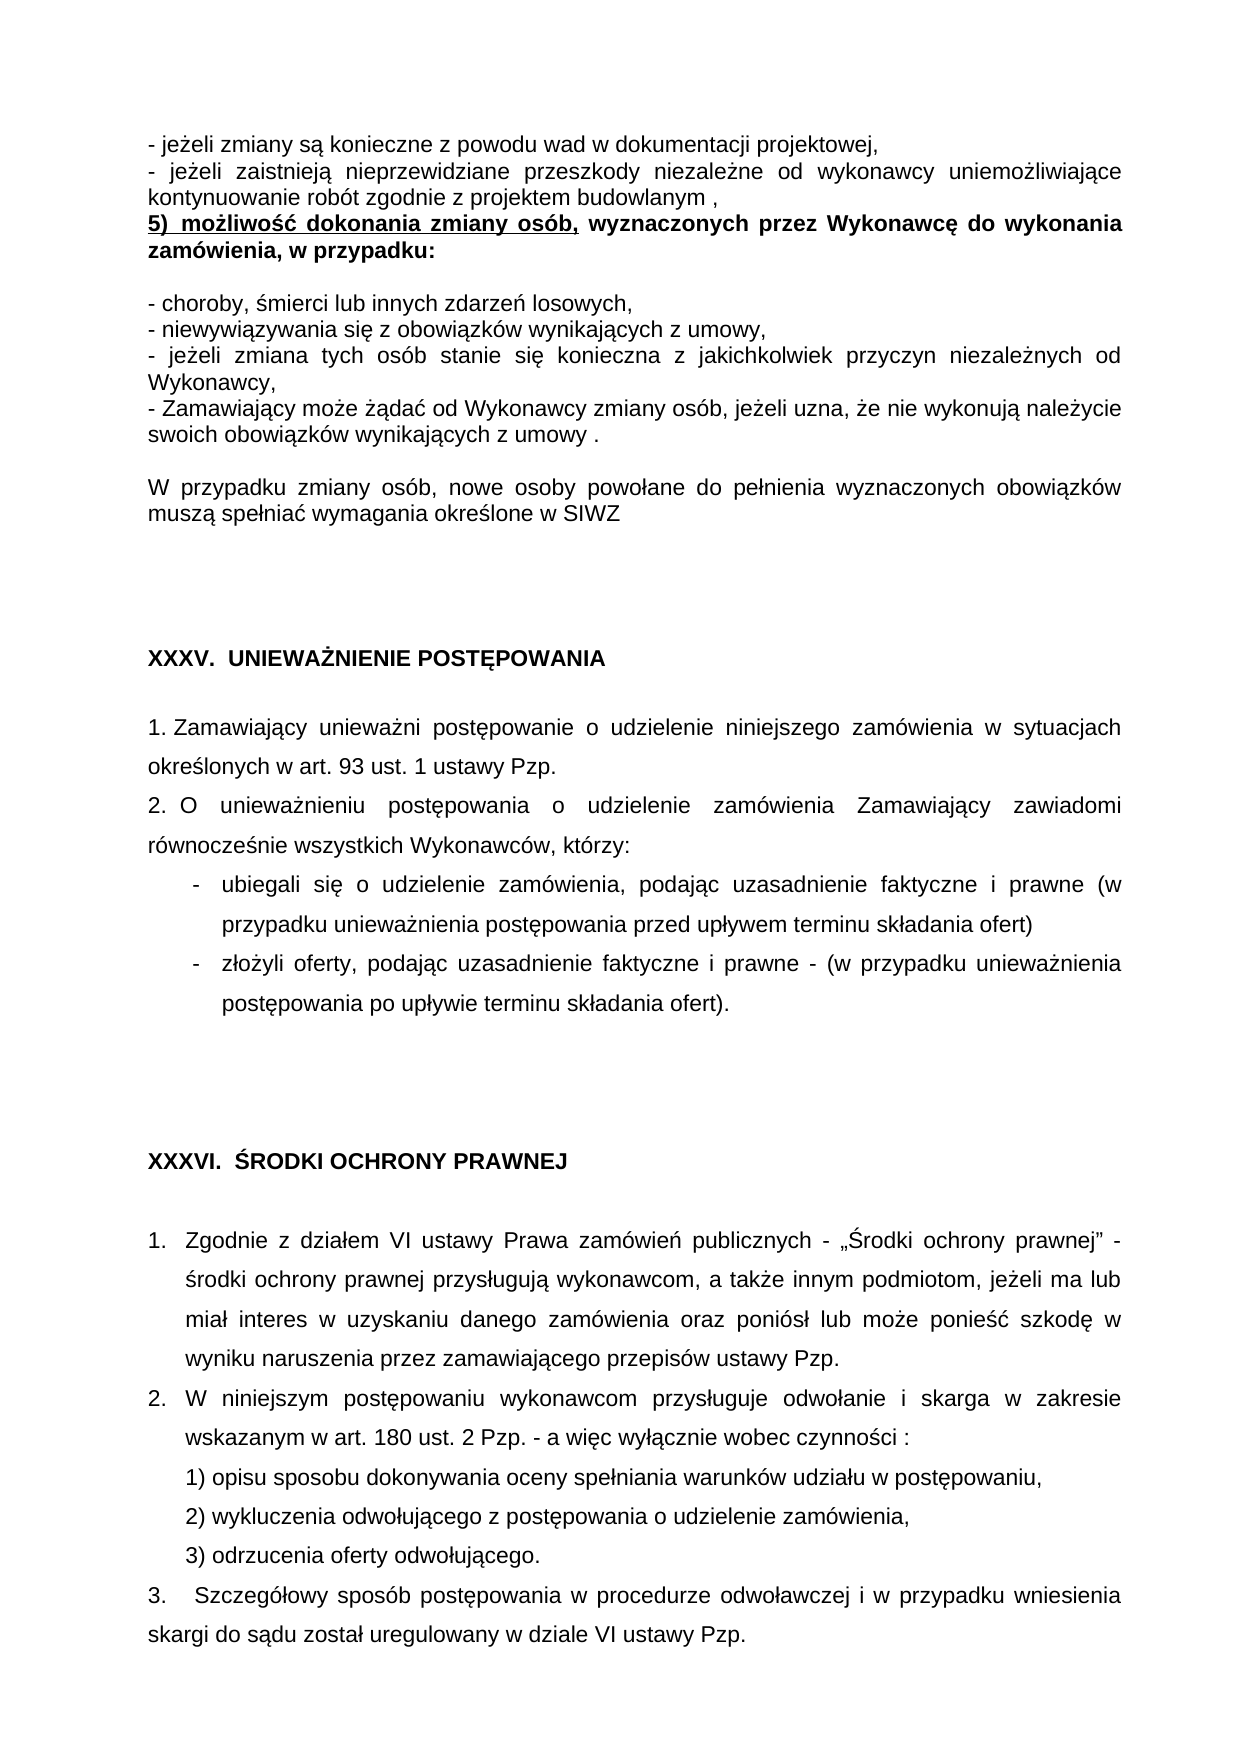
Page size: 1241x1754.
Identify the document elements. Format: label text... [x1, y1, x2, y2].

text 2. O unieważnieniu postępowania o udzielenie zamówienia Zamawiający zawiadomi równocześnie wszystkich Wykonawców, którzy: [148, 792, 1122, 858]
text - Zamawiający może żądać od Wykonawcy zmiany osób, jeżeli uzna, że nie wykonują należycie swoich obowiązków wynikających z umowy . [148, 395, 1122, 448]
text - niewywiązywania się z obowiązków wynikających z umowy, [148, 316, 1122, 342]
text 3. Szczegółowy sposób postępowania w procedurze odwoławczej i w przypadku wniesienia skargi do sądu został uregulowany w dziale VI ustawy Pzp. [148, 1582, 1122, 1648]
list W niniejszym postępowaniu wykonawcom przysługuje odwołanie i skarga w zakresie wskazanym w art. 180 ust. 2 Pzp. - a więc wyłącznie wobec czynności : [148, 1384, 1122, 1450]
text - choroby, śmierci lub innych zdarzeń losowych, [148, 289, 1122, 316]
text 1) opisu sposobu dokonywania oceny spełniania warunków udziału w postępowaniu, [185, 1463, 1122, 1490]
subtitle XXXV. UNIEWAŻNIENIE POSTĘPOWANIA [148, 645, 1122, 672]
text - ubiegali się o udzielenie zamówienia, podając uzasadnienie faktyczne i prawne (w przypadku unieważnienia postępowania przed upływem terminu składania ofert) [192, 871, 1122, 937]
text - jeżeli zmiana tych osób stanie się konieczna z jakichkolwiek przyczyn niezależnych od Wykonawcy, [148, 342, 1122, 395]
text 3) odrzucenia oferty odwołującego. [185, 1542, 1122, 1569]
text 1. Zamawiający unieważni postępowanie o udzielenie niniejszego zamówienia w sytuacjach określonych w art. 93 ust. 1 ustawy Pzp. [148, 713, 1122, 779]
text 2) wykluczenia odwołującego z postępowania o udzielenie zamówienia, [185, 1503, 1122, 1529]
text 5) możliwość dokonania zmiany osób, wyznaczonych przez Wykonawcę do wykonania zamówienia, w przypadku: [148, 210, 1122, 263]
text W przypadku zmiany osób, nowe osoby powołane do pełnienia wyznaczonych obowiązków muszą spełniać wymagania określone w SIWZ [148, 474, 1122, 527]
text - jeżeli zmiany są konieczne z powodu wad w dokumentacji projektowej, [148, 131, 1122, 158]
list Zgodnie z działem VI ustawy Prawa zamówień publicznych - „Środki ochrony prawnej” - środki ochrony prawnej przysługują wykonawcom, a także innym podmiotom, jeżeli ma lub miał interes w uzyskaniu danego zamówienia oraz poniósł lub może ponieść szkodę w wyniku naruszenia przez zamawiającego przepisów ustawy Pzp. [148, 1227, 1122, 1371]
text - jeżeli zaistnieją nieprzewidziane przeszkody niezależne od wykonawcy uniemożliwiające kontynuowanie robót zgodnie z projektem budowlanym , [148, 158, 1122, 210]
text - złożyli oferty, podając uzasadnienie faktyczne i prawne - (w przypadku unieważnienia postępowania po upływie terminu składania ofert). [192, 950, 1122, 1016]
text XXXVI. ŚRODKI OCHRONY PRAWNEJ [148, 1148, 1122, 1174]
